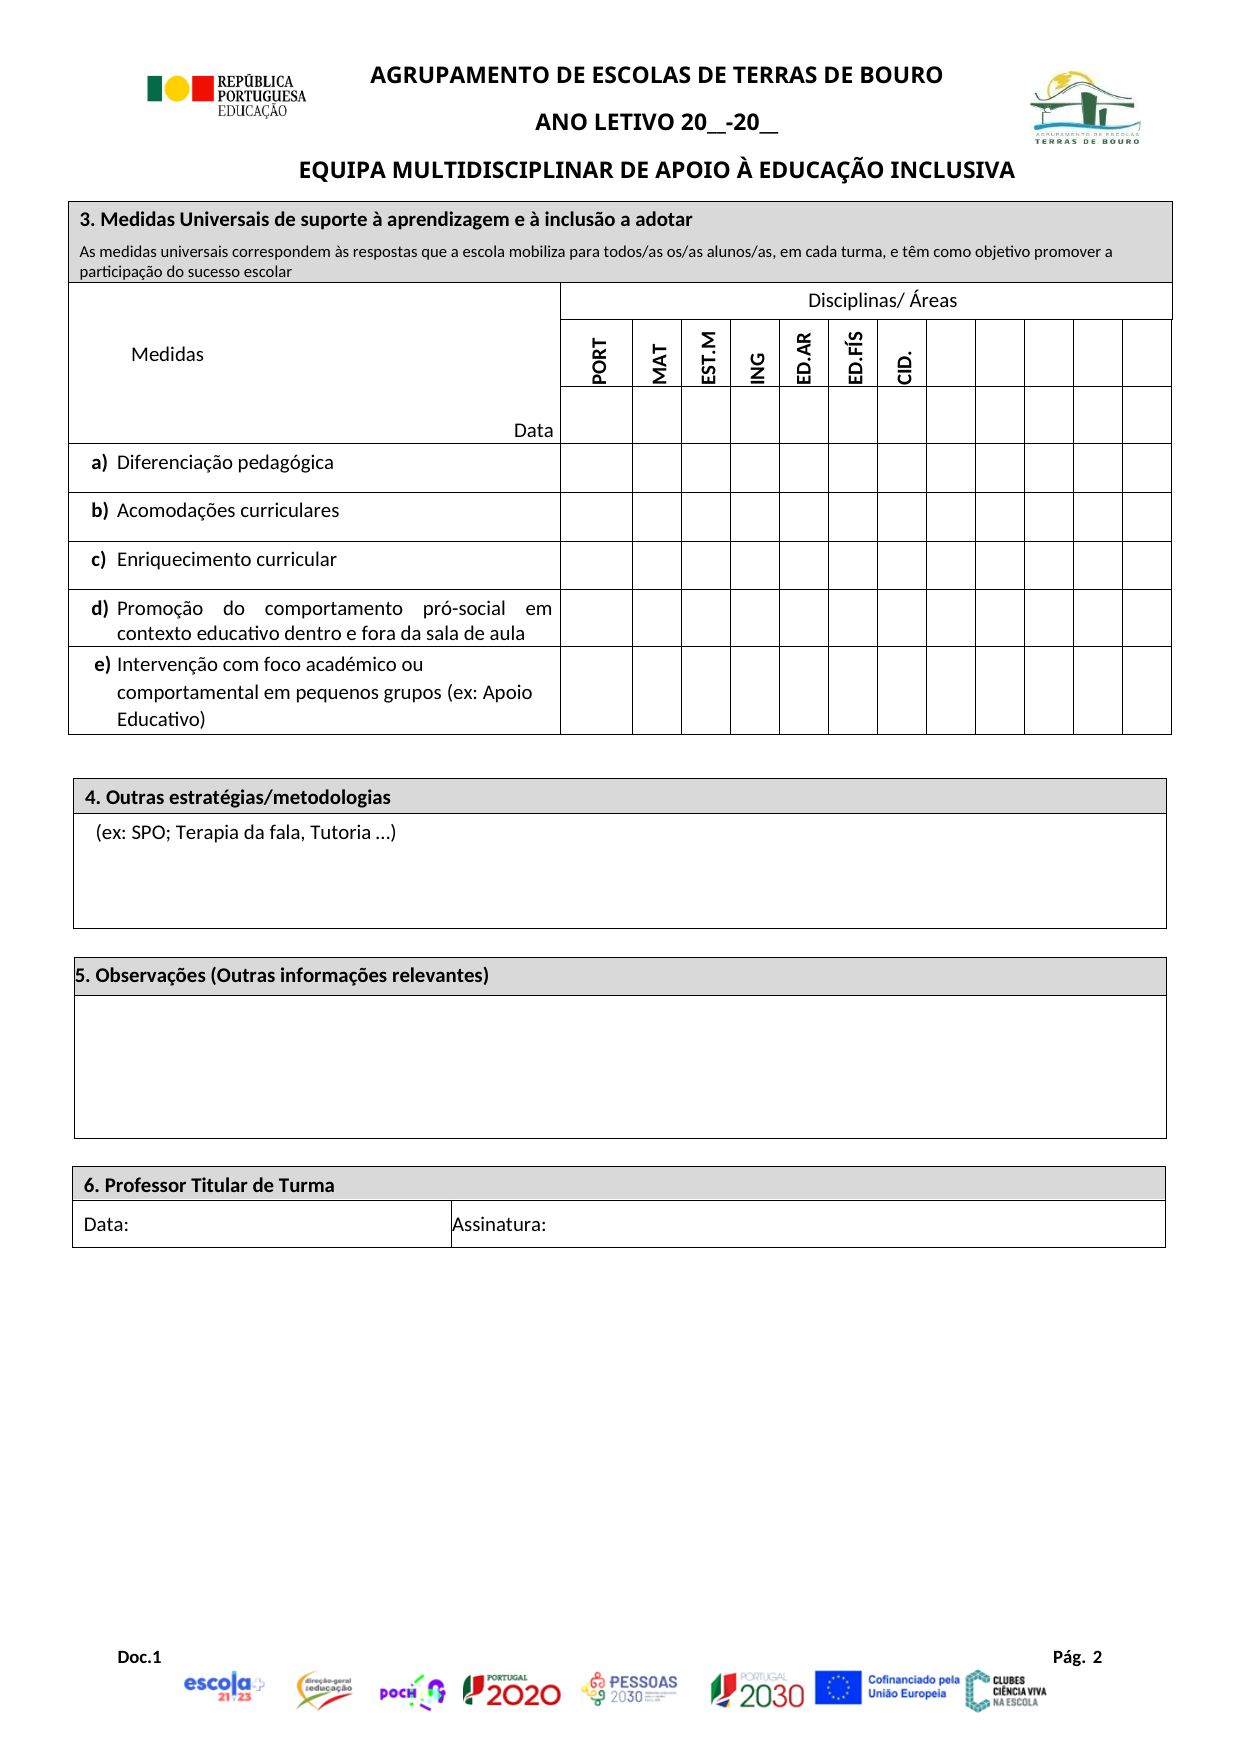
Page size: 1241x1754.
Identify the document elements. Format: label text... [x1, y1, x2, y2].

table_cell Medidas Data [69, 283, 560, 443]
table_cell [927, 444, 975, 492]
table_cell [927, 320, 975, 386]
table_cell [1074, 444, 1122, 492]
table_cell [731, 444, 779, 492]
table_cell [1123, 590, 1171, 646]
table_cell [1074, 542, 1122, 589]
table_cell [682, 590, 730, 646]
picture [145, 71, 308, 121]
table_header 4. Outras estratégias/metodologias [74, 779, 1166, 813]
table_cell [927, 493, 975, 541]
table_cell [731, 542, 779, 589]
table_cell Assinatura: [452, 1201, 1165, 1247]
table_cell [927, 542, 975, 589]
table_cell [633, 542, 681, 589]
table_cell PORT [561, 320, 632, 386]
table_cell EST.M [682, 320, 730, 386]
table_cell [682, 542, 730, 589]
table_cell [976, 493, 1024, 541]
table_cell [780, 387, 828, 443]
table_cell MAT [633, 320, 681, 386]
table_cell [1025, 647, 1073, 734]
table_cell [1074, 590, 1122, 646]
table_cell [1074, 320, 1122, 386]
table_cell [682, 444, 730, 492]
table_cell [1123, 647, 1171, 734]
table_cell [927, 387, 975, 443]
table_cell (ex: SPO; Terapia da fala, Tutoria …) [74, 814, 1166, 928]
table_cell [561, 444, 632, 492]
table_cell [633, 493, 681, 541]
table_cell [1123, 387, 1171, 443]
table_cell [829, 493, 877, 541]
table_cell ED.FÍS [829, 320, 877, 386]
table_cell [561, 590, 632, 646]
table_cell [1025, 493, 1073, 541]
table_cell [75, 996, 1166, 1138]
table_cell [1074, 387, 1122, 443]
table_cell [878, 590, 926, 646]
table_cell [731, 387, 779, 443]
table_cell [976, 320, 1024, 386]
table_cell [1123, 320, 1171, 386]
table_cell [731, 647, 779, 734]
table_cell Intervenção com foco académico ou comportamental em pequenos grupos (ex: Apoio Educativo) [69, 647, 560, 734]
table_cell [829, 647, 877, 734]
table_cell [1074, 493, 1122, 541]
table_cell [1025, 444, 1073, 492]
table_cell [1025, 320, 1073, 386]
table_cell [1025, 542, 1073, 589]
table_cell [976, 590, 1024, 646]
table_cell [829, 542, 877, 589]
table_cell [561, 387, 632, 443]
table_cell [878, 387, 926, 443]
table_cell [1074, 647, 1122, 734]
table_cell [682, 493, 730, 541]
table_cell Diferenciação pedagógica [69, 444, 560, 492]
table_cell [878, 647, 926, 734]
table_header 6. Professor Titular de Turma [73, 1167, 1165, 1199]
table_cell [682, 387, 730, 443]
table_cell [878, 542, 926, 589]
table_cell [976, 542, 1024, 589]
table_header 3. Medidas Universais de suporte à aprendizagem e à inclusão a adotar As medidas universais correspondem às respostas que a escola mobiliza para todos/as os/as alunos/as, em cada turma, e têm como objetivo promover a participação do sucesso escolar [69, 202, 1172, 282]
table_cell [1025, 387, 1073, 443]
table_cell [976, 647, 1024, 734]
table_cell [1123, 444, 1171, 492]
table_cell [780, 444, 828, 492]
table_cell [731, 493, 779, 541]
table_cell [829, 590, 877, 646]
table_cell Disciplinas/ Áreas [561, 283, 1172, 318]
table_cell [682, 647, 730, 734]
table_cell [1123, 542, 1171, 589]
table_cell [633, 647, 681, 734]
table_cell [829, 444, 877, 492]
picture [176, 1658, 1062, 1722]
table_cell [1123, 493, 1171, 541]
table_cell ED.ART. [780, 320, 828, 386]
table_cell [1025, 590, 1073, 646]
table_cell [878, 493, 926, 541]
table_cell [780, 647, 828, 734]
table_cell [633, 590, 681, 646]
table_cell CID. [878, 320, 926, 386]
table_cell [927, 590, 975, 646]
table_cell Data: [73, 1201, 451, 1247]
table_cell [780, 590, 828, 646]
table_cell [780, 493, 828, 541]
table_cell ING [731, 320, 779, 386]
table_cell Enriquecimento curricular [69, 542, 560, 589]
table_cell Acomodações curriculares [69, 493, 560, 541]
table_cell [731, 590, 779, 646]
table_cell [561, 647, 632, 734]
table_cell [976, 444, 1024, 492]
table_cell [927, 647, 975, 734]
table_cell [878, 444, 926, 492]
table_header 5. Observações (Outras informações relevantes) [75, 958, 1166, 995]
table_cell [780, 542, 828, 589]
picture [1030, 71, 1141, 144]
table_cell [829, 387, 877, 443]
table_cell [561, 493, 632, 541]
table_cell [633, 387, 681, 443]
table_cell [976, 387, 1024, 443]
table_cell Promoção do comportamento pró-social em contexto educativo dentro e fora da sala de aula [69, 590, 560, 646]
table_cell [561, 542, 632, 589]
table_cell [633, 444, 681, 492]
